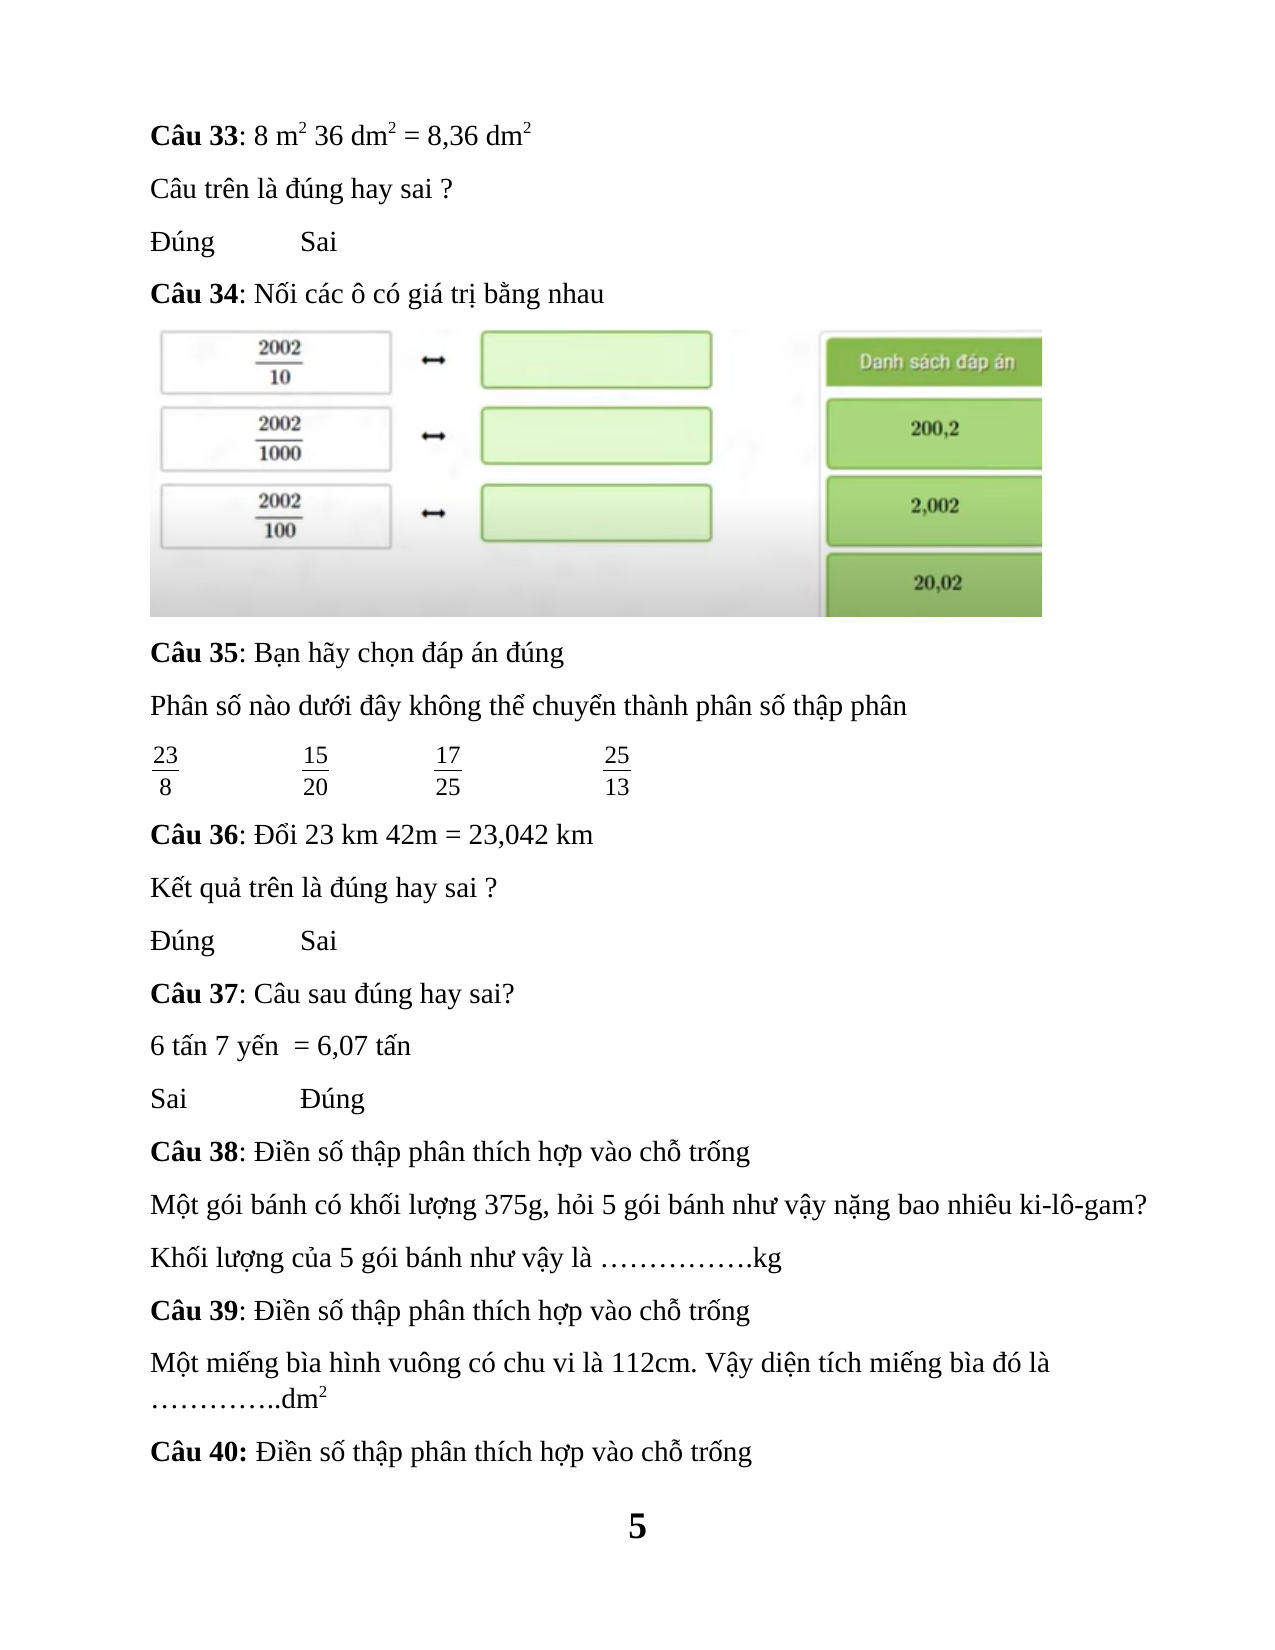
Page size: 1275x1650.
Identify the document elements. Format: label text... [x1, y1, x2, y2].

text Một miếng bìa hình vuông có chu vi là 112cm. Vậy diện tích miếng bìa đó là …………..dm2 [150, 1345, 1157, 1415]
text Khối lượng của 5 gói bánh như vậy là …………….kg [150, 1240, 1157, 1273]
text Câu trên là đúng hay sai ? [150, 171, 1157, 204]
text Kết quả trên là đúng hay sai ? [150, 870, 1157, 904]
text Câu 35: Bạn hãy chọn đáp án đúng [150, 635, 1157, 669]
text Câu 39: Điền số thập phân thích hợp vào chỗ trống [150, 1293, 1157, 1326]
text Câu 36: Đổi 23 km 42m = 23,042 km [150, 817, 1157, 851]
text 6 tấn 7 yến = 6,07 tấn [150, 1028, 1157, 1062]
text Phân số nào dưới đây không thể chuyển thành phân số thập phân [150, 688, 1157, 722]
picture [150, 329, 1043, 617]
text Đúng Sai [150, 224, 1157, 257]
text Câu 37: Câu sau đúng hay sai? [150, 976, 1157, 1009]
text Câu 33: 8 m2 36 dm2 = 8,36 dm2 [150, 118, 1157, 152]
text Câu 34: Nối các ô có giá trị bằng nhau [150, 277, 1157, 310]
text Đúng Sai [150, 923, 1157, 956]
text Sai Đúng [150, 1081, 1157, 1115]
text Câu 40: Điền số thập phân thích hợp vào chỗ trống [150, 1434, 1157, 1468]
text Câu 38: Điền số thập phân thích hợp vào chỗ trống [150, 1134, 1157, 1168]
text Một gói bánh có khối lượng 375g, hỏi 5 gói bánh như vậy nặng bao nhiêu ki-lô-gam? [150, 1187, 1157, 1221]
